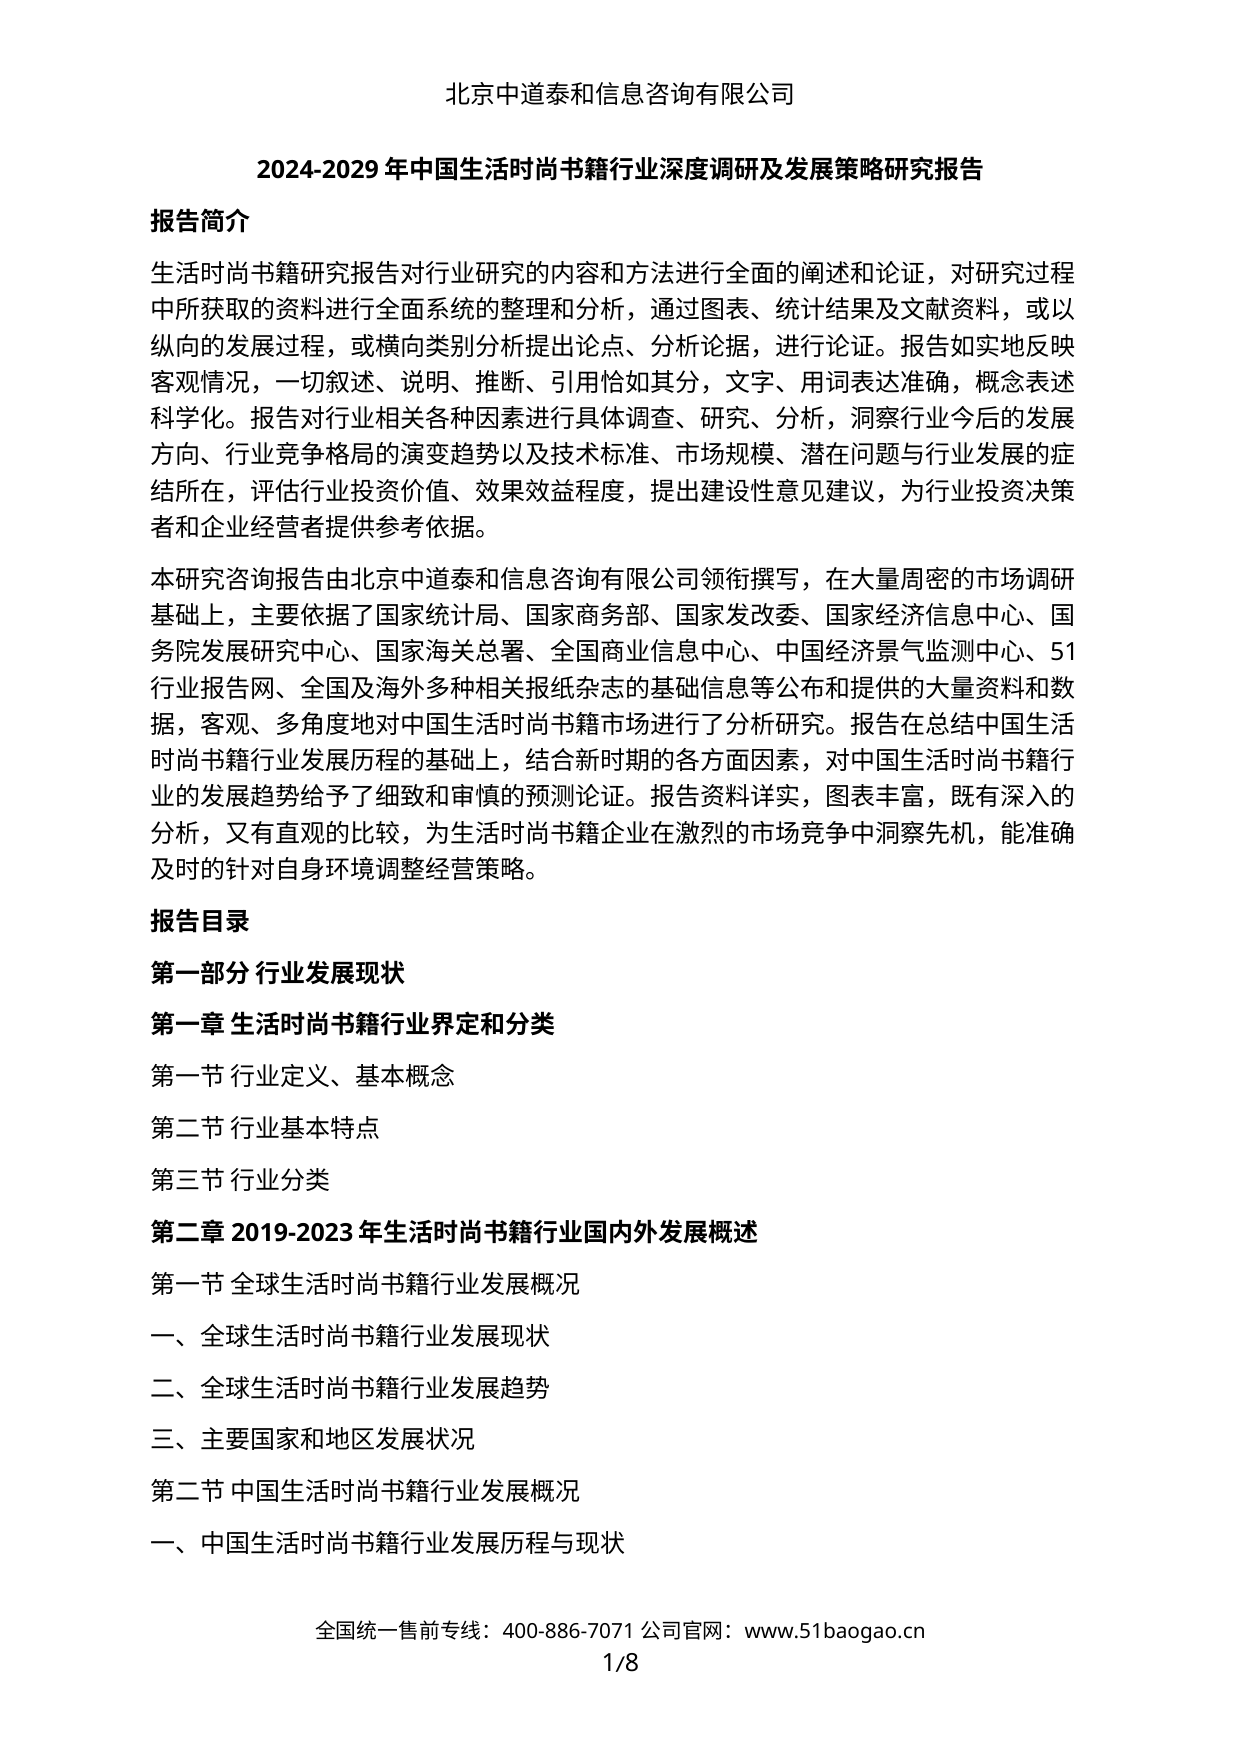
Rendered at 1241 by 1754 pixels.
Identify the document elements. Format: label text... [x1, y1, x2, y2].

text 2024-2029年中国生活时尚书籍行业深度调研及发展策略研究报告 [150, 150, 1090, 186]
text 一、中国生活时尚书籍行业发展历程与现状 [150, 1524, 1090, 1560]
text 第二节 行业基本特点 [150, 1109, 1090, 1145]
text 二、全球生活时尚书籍行业发展趋势 [150, 1368, 1090, 1404]
text 第三节 行业分类 [150, 1161, 1090, 1197]
text 第二节 中国生活时尚书籍行业发展概况 [150, 1472, 1090, 1508]
text 生活时尚书籍研究报告对行业研究的内容和方法进行全面的阐述和论证，对研究过程中所获取的资料进行全面系统的整理和分析，通过图表、统计结果及文献资料，或以纵向的发展过程，或横向类别分析提出论点、分析论据，进行论证。报告如实地反映客观情况，一切叙述、说明、推断、引用恰如其分，文字、用词表达准确，概念表述科学化。报告对行业相关各种因素进行具体调查、研究、分析，洞察行业今后的发展方向、行业竞争格局的演变趋势以及技术标准、市场规模、潜在问题与行业发展的症结所在，评估行业投资价值、效果效益程度，提出建设性意见建议，为行业投资决策者和企业经营者提供参考依据。 [150, 254, 1090, 544]
text 三、主要国家和地区发展状况 [150, 1420, 1090, 1456]
text 第一章 生活时尚书籍行业界定和分类 [150, 1005, 1090, 1041]
text 本研究咨询报告由北京中道泰和信息咨询有限公司领衔撰写，在大量周密的市场调研基础上，主要依据了国家统计局、国家商务部、国家发改委、国家经济信息中心、国务院发展研究中心、国家海关总署、全国商业信息中心、中国经济景气监测中心、51行业报告网、全国及海外多种相关报纸杂志的基础信息等公布和提供的大量资料和数据，客观、多角度地对中国生活时尚书籍市场进行了分析研究。报告在总结中国生活时尚书籍行业发展历程的基础上，结合新时期的各方面因素，对中国生活时尚书籍行业的发展趋势给予了细致和审慎的预测论证。报告资料详实，图表丰富，既有深入的分析，又有直观的比较，为生活时尚书籍企业在激烈的市场竞争中洞察先机，能准确及时的针对自身环境调整经营策略。 [150, 559, 1090, 886]
text 第一节 全球生活时尚书籍行业发展概况 [150, 1264, 1090, 1301]
text 第一节 行业定义、基本概念 [150, 1057, 1090, 1093]
text 第二章 2019-2023年生活时尚书籍行业国内外发展概述 [150, 1212, 1090, 1249]
text 第一部分 行业发展现状 [150, 953, 1090, 989]
text 一、全球生活时尚书籍行业发展现状 [150, 1316, 1090, 1352]
text 报告目录 [150, 901, 1090, 937]
text 报告简介 [150, 202, 1090, 238]
